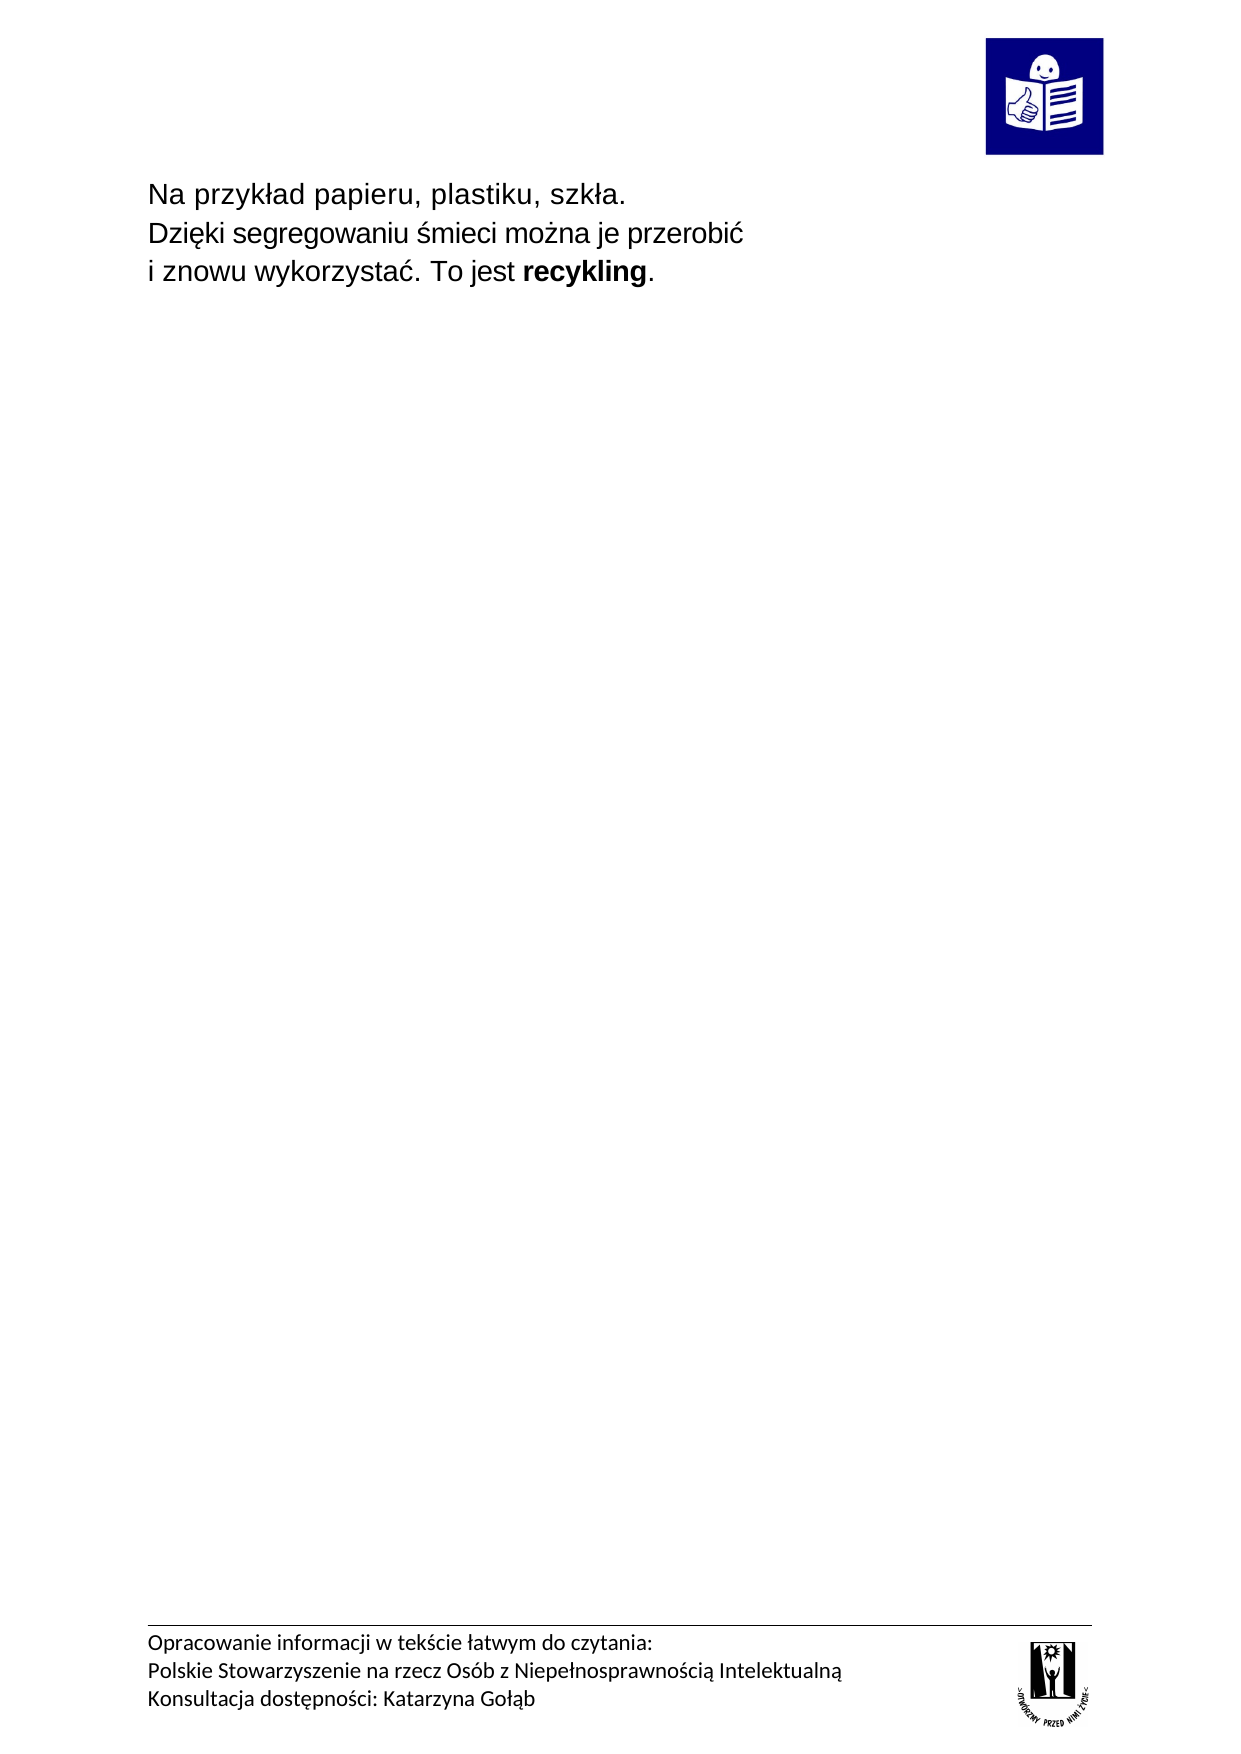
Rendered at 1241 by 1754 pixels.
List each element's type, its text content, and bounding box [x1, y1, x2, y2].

text Na przykład papieru, plastiku, szkła. [148, 177, 1092, 211]
text i znowu wykorzystać. To jest recykling. [148, 254, 1092, 288]
picture [1017, 1642, 1089, 1727]
text Dzięki segregowaniu śmieci można je przerobić [148, 216, 1092, 249]
picture [982, 34, 1105, 157]
